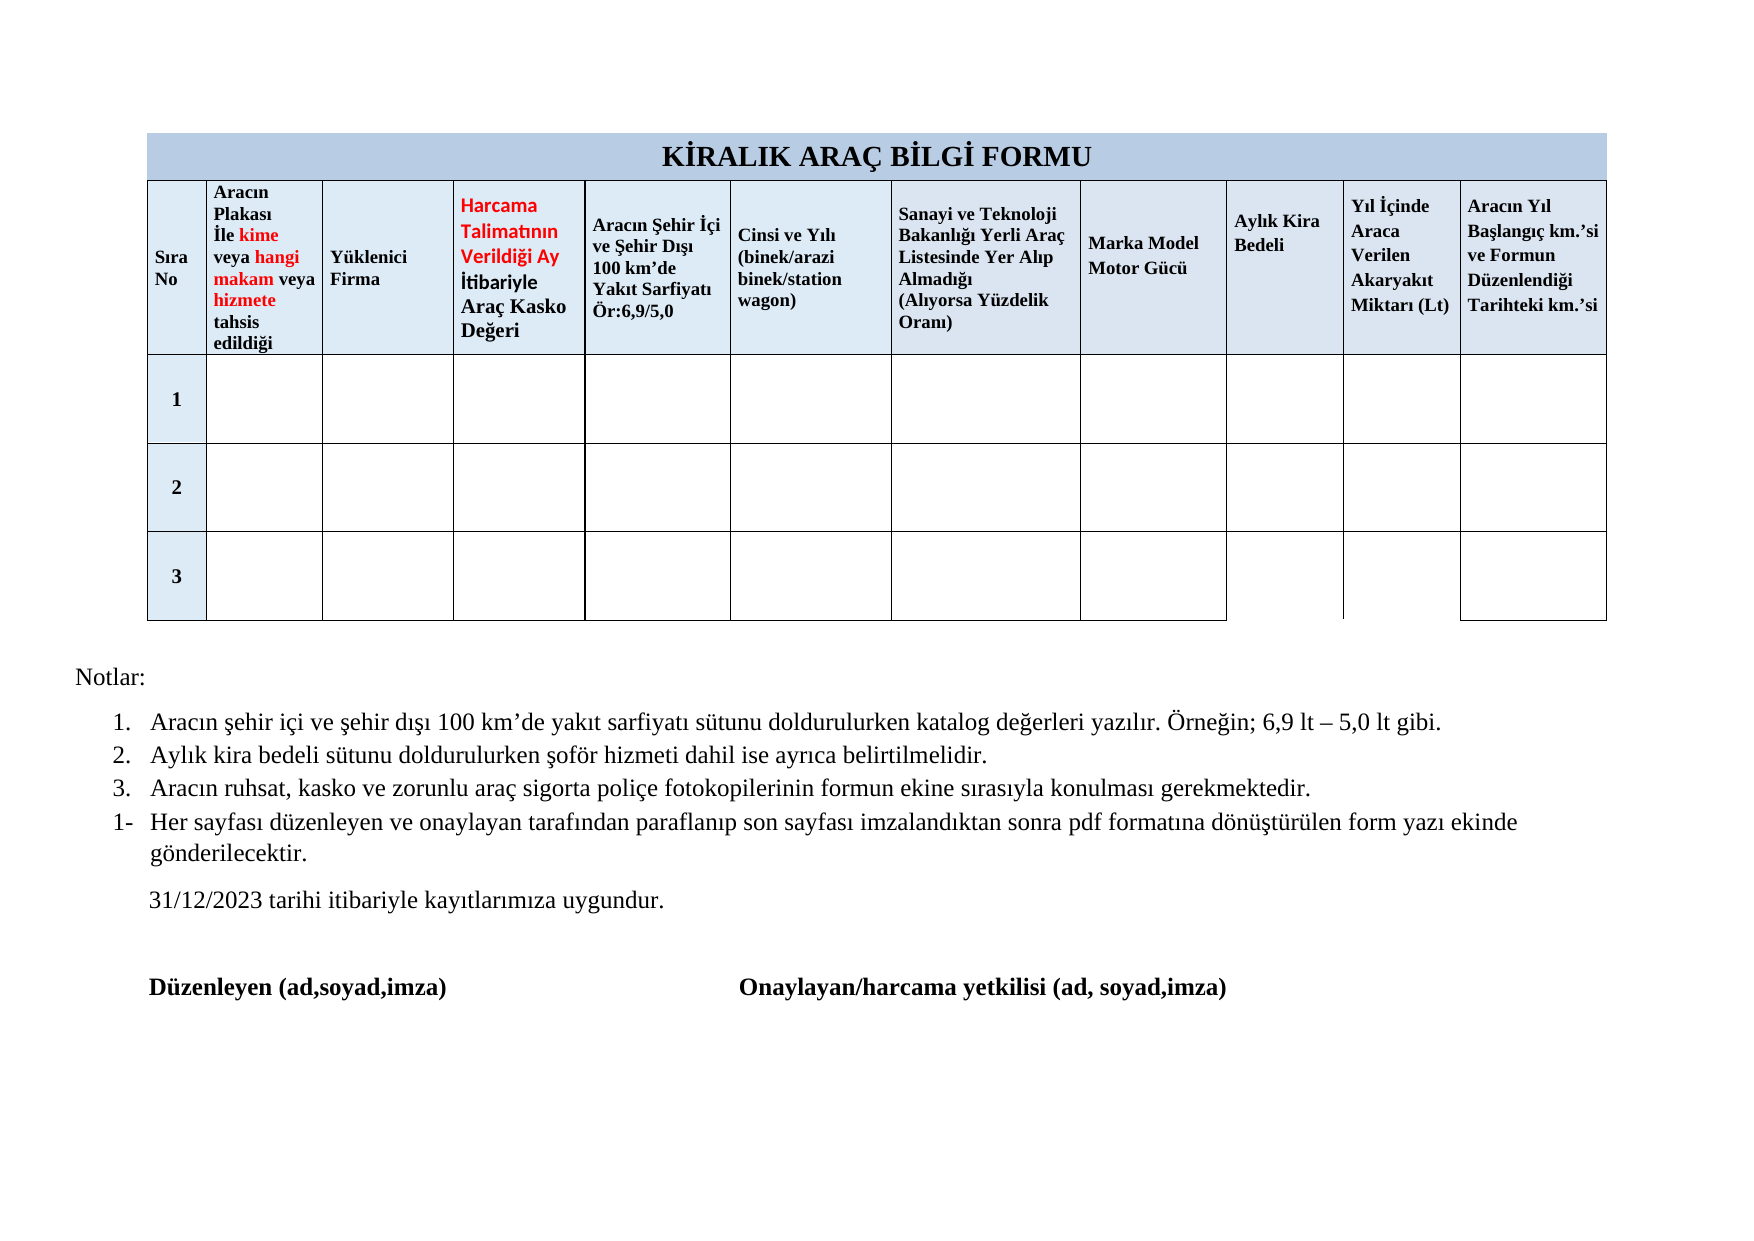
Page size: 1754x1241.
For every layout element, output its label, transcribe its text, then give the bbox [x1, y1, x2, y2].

table_cell [1461, 355, 1606, 442]
table_cell [731, 444, 891, 531]
table_cell [892, 355, 1080, 442]
table_cell [454, 355, 584, 442]
table_cell [586, 444, 730, 531]
table_cell Yıl İçinde Araca Verilen Akaryakıt Miktarı (Lt) [1344, 181, 1460, 354]
table_cell Aracın Plakası İle kime veya hangi makam veya hizmete tahsis edildiği [207, 181, 322, 354]
table_cell [1081, 532, 1226, 620]
table_cell [1344, 355, 1460, 442]
table_cell [1461, 532, 1606, 620]
table_cell 2 [148, 444, 206, 531]
table_cell Sıra No [148, 181, 206, 354]
table_cell Cinsi ve Yılı (binek/arazi binek/station wagon) [731, 181, 891, 354]
table_cell [1227, 532, 1343, 620]
list Aracın ruhsat, kasko ve zorunlu araç sigorta poliçe fotokopilerinin formun ekine sırasıyla konulması gerekmektedir. [112, 773, 1679, 802]
table_cell [892, 444, 1080, 531]
table_cell [1344, 532, 1460, 620]
table_cell [207, 532, 322, 620]
table_cell [207, 355, 322, 442]
table_cell [323, 444, 453, 531]
table_cell [454, 444, 584, 531]
list Aracın şehir içi ve şehir dışı 100 km’de yakıt sarfiyatı sütunu doldurulurken katalog değerleri yazılır. Örneğin; 6,9 lt – 5,0 lt gibi. [112, 707, 1679, 736]
table_cell Sanayi ve Teknoloji Bakanlığı Yerli Araç Listesinde Yer Alıp Almadığı (Alıyorsa Yüzdelik Oranı) [892, 181, 1080, 354]
table_cell Harcama Talimatının Verildiği Ay İtibariyle Araç Kasko Değeri [454, 181, 584, 354]
table_cell [586, 355, 730, 442]
table_cell Marka Model Motor Gücü [1081, 181, 1226, 354]
table_cell Yüklenici Firma [323, 181, 453, 354]
table_cell Aracın Yıl Başlangıç km.’si ve Formun Düzenlendiği Tarihteki km.’si [1461, 181, 1606, 354]
table_cell Aracın Şehir İçi ve Şehir Dışı 100 km’de Yakıt Sarfiyatı Ör:6,9/5,0 [586, 181, 730, 354]
table_cell [323, 532, 453, 620]
table_cell [207, 444, 322, 531]
text 31/12/2023 tarihi itibariyle kayıtlarımıza uygundur. [75, 885, 1679, 914]
table_cell 3 [148, 532, 206, 620]
table_cell Aylık Kira Bedeli [1227, 181, 1343, 354]
table_cell [1344, 444, 1460, 531]
table_cell 1 [148, 355, 206, 442]
text Düzenleyen (ad,soyad,imza) Onaylayan/harcama yetkilisi (ad, soyad,imza) [75, 972, 1679, 1000]
list Her sayfası düzenleyen ve onaylayan tarafından paraflanıp son sayfası imzalandıktan sonra pdf formatına dönüştürülen form yazı ekinde gönderilecektir. [112, 807, 1679, 866]
table_header KİRALIK ARAÇ BİLGİ FORMU [147, 133, 1607, 180]
table_cell [1227, 355, 1343, 442]
table_cell [454, 532, 584, 620]
table_cell [1461, 444, 1606, 531]
table_cell [892, 532, 1080, 620]
table_cell [586, 532, 730, 620]
text Notlar: [75, 662, 1679, 691]
table_cell [731, 355, 891, 442]
list Aylık kira bedeli sütunu doldurulurken şoför hizmeti dahil ise ayrıca belirtilmelidir. [112, 741, 1679, 769]
table_cell [1081, 355, 1226, 442]
table_cell [731, 532, 891, 620]
table_cell [1081, 444, 1226, 531]
table_cell [1227, 444, 1343, 531]
table_cell [323, 355, 453, 442]
